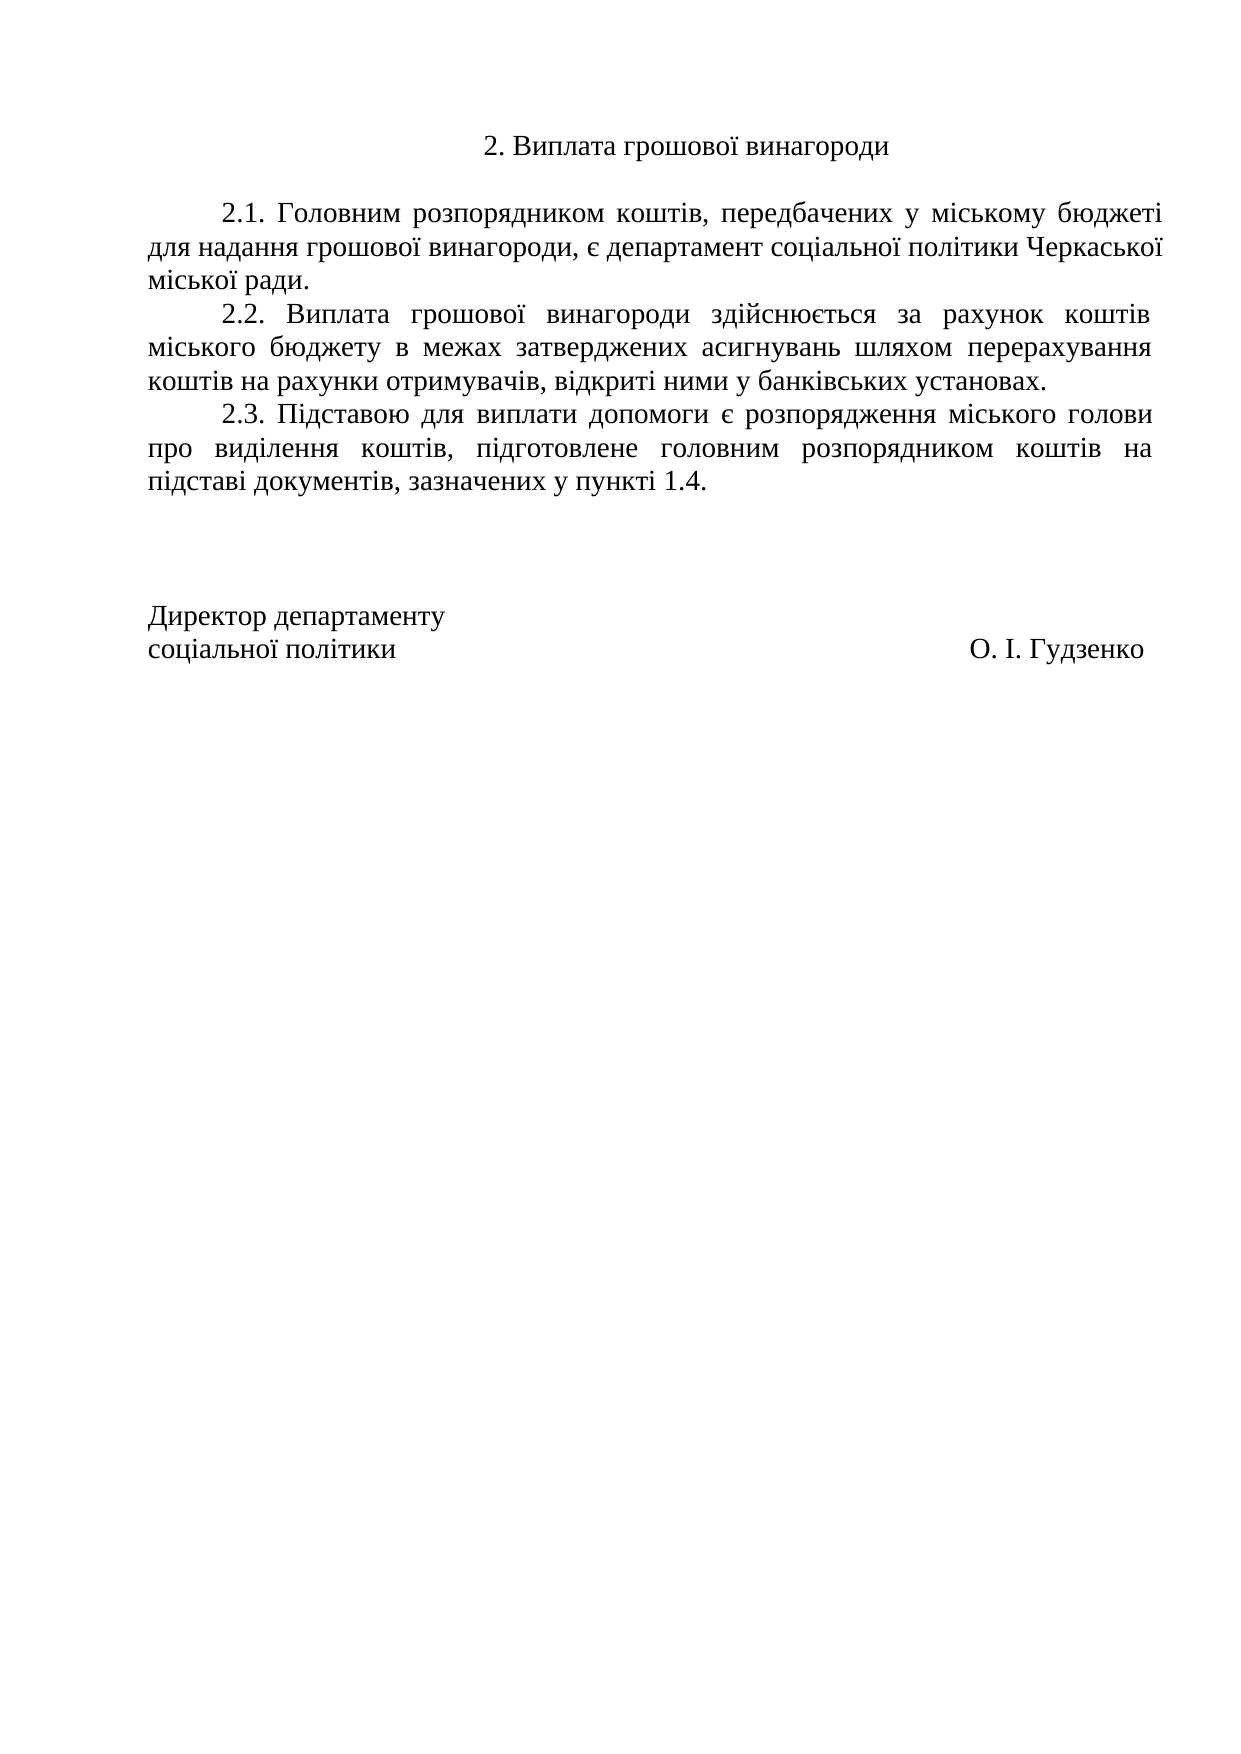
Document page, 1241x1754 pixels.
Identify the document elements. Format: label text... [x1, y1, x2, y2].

text 2. Виплата грошової винагороди [148, 128, 1152, 162]
text соціальної політики О. І. Гудзенко [148, 631, 1152, 665]
text 2.2. Виплата грошової винагороди здійснюється за рахунок коштів міського бюджету в межах затверджених асигнувань шляхом перерахування коштів на рахунки отримувачів, відкриті ними у банківських установах. [148, 296, 1152, 396]
text Директор департаменту [148, 598, 1152, 631]
text 2.3. Підставою для виплати допомоги є розпорядження міського голови про виділення коштів, підготовлене головним розпорядником коштів на підставі документів, зазначених у пункті 1.4. [148, 396, 1154, 497]
text 2.1. Головним розпорядником коштів, передбачених у міському бюджеті для надання грошової винагороди, є департамент соціальної політики Черкаської міської ради. [148, 195, 1164, 296]
